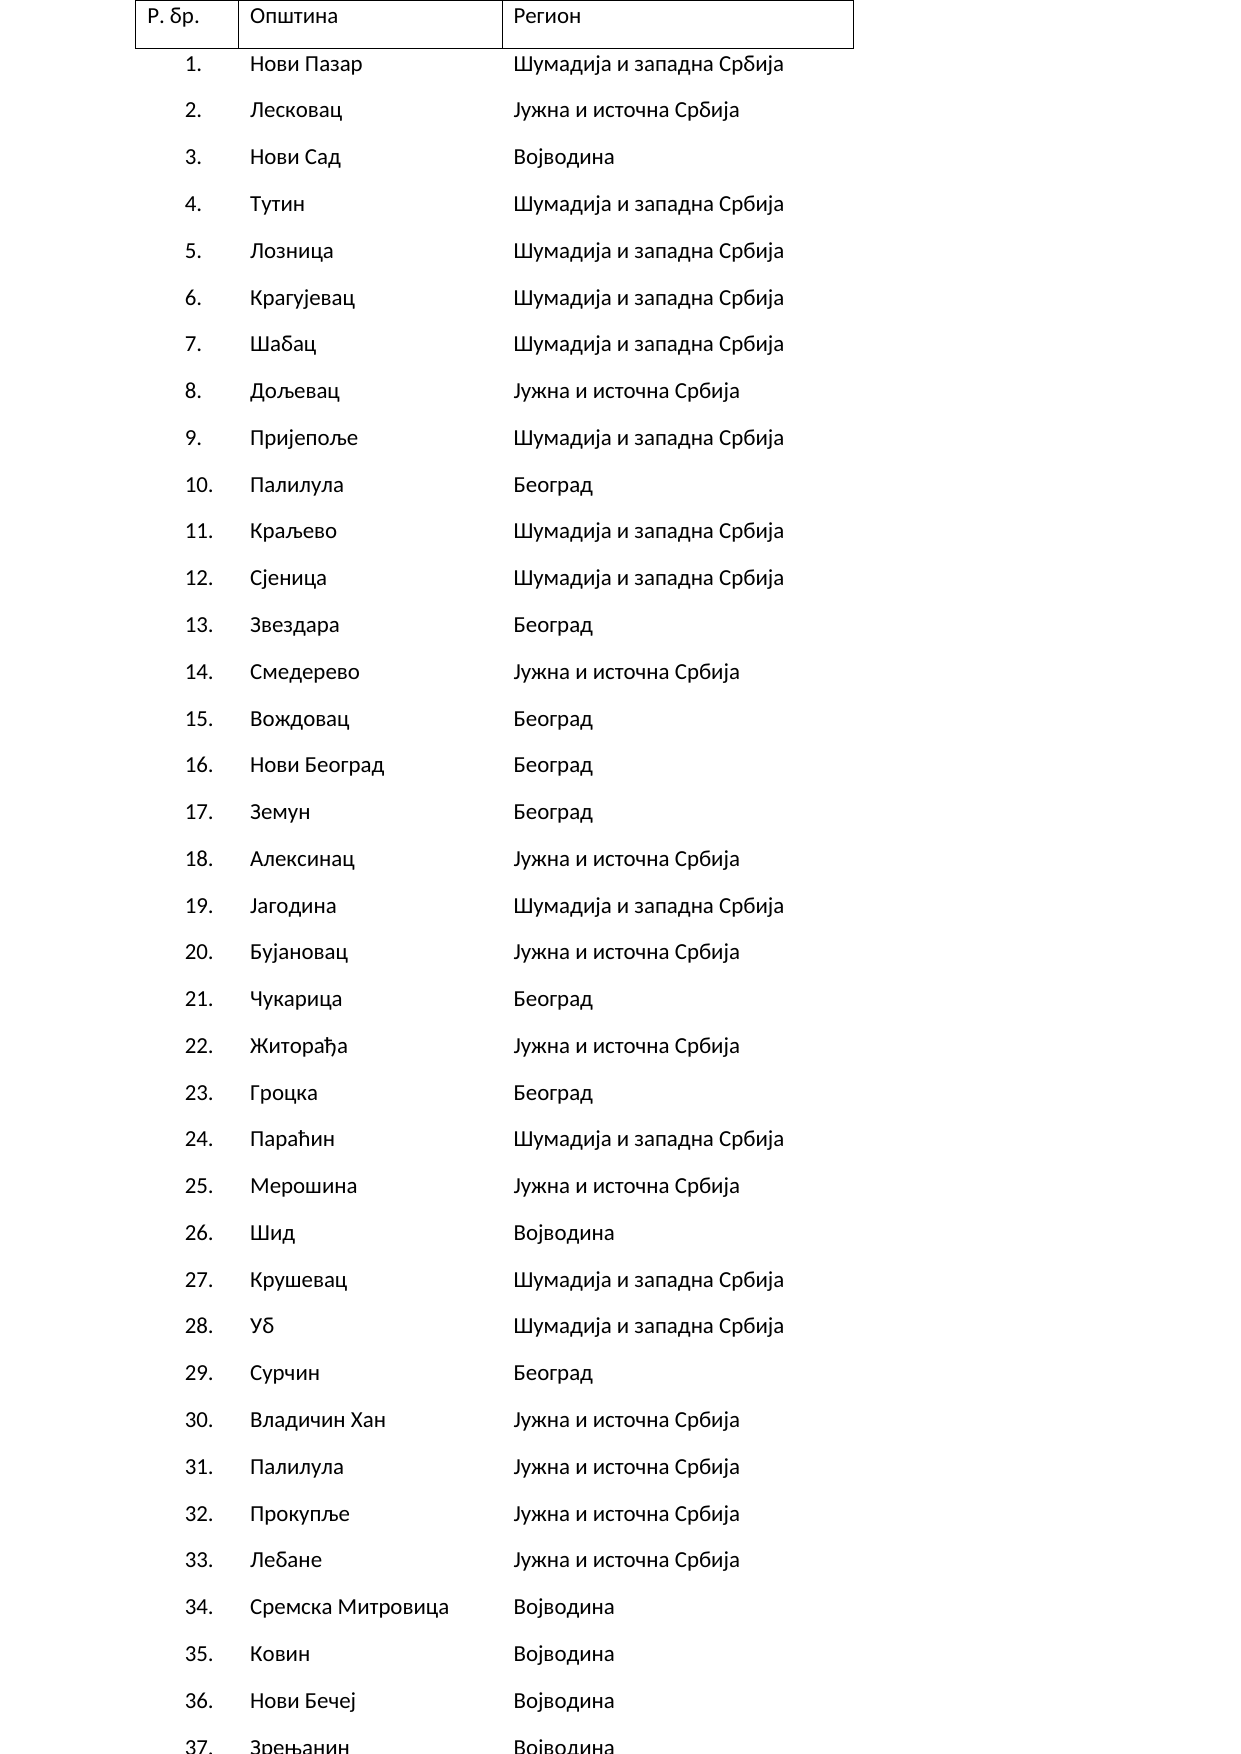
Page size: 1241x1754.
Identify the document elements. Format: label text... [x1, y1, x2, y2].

table_cell Зрењанин [239, 1733, 502, 1754]
table_cell Уб [239, 1312, 502, 1358]
table_cell [136, 1686, 239, 1733]
table_cell Шабац [239, 330, 502, 376]
table_cell Јагодина [239, 891, 502, 937]
table_cell Пријепоље [239, 423, 502, 470]
table_cell [136, 143, 239, 189]
table_cell [136, 376, 239, 423]
table_cell Београд [502, 470, 854, 517]
table_cell Београд [502, 1359, 854, 1405]
table_cell [136, 938, 239, 984]
table_cell Мерошина [239, 1171, 502, 1218]
table_cell Прокупље [239, 1499, 502, 1546]
table_cell Јужна и источна Србија [502, 1405, 854, 1452]
table_cell Војводина [502, 1686, 854, 1733]
table_cell Војводина [502, 1592, 854, 1639]
table_cell [136, 1312, 239, 1358]
table_cell Јужна и источна Србија [502, 657, 854, 704]
table_cell Алексинац [239, 844, 502, 891]
table_cell Јужна и источна Србија [502, 376, 854, 423]
table_cell [136, 1265, 239, 1312]
table_cell [136, 283, 239, 329]
table_cell Дољевац [239, 376, 502, 423]
table_cell Јужна и источна Србија [502, 844, 854, 891]
table_cell [136, 797, 239, 844]
table_cell Јужна и источна Србија [502, 1031, 854, 1078]
table_cell Сремска Митровица [239, 1592, 502, 1639]
table_cell [136, 1171, 239, 1218]
table_cell Војводина [502, 143, 854, 189]
table_cell [136, 1078, 239, 1124]
table_cell [136, 96, 239, 142]
table_cell [136, 1639, 239, 1686]
table_cell Београд [502, 750, 854, 797]
table_cell Палилула [239, 470, 502, 517]
table_cell Шумадија и западна Србија [502, 517, 854, 563]
table_cell Звездара [239, 610, 502, 657]
table_cell Београд [502, 704, 854, 750]
table_cell Бујановац [239, 938, 502, 984]
table_cell [136, 1546, 239, 1592]
table_cell Нови Београд [239, 750, 502, 797]
table_cell Шумадија и западна Србија [502, 189, 854, 236]
table_cell Шумадија и западна Србија [502, 330, 854, 376]
table_header Регион [503, 1, 853, 48]
table_cell [136, 610, 239, 657]
table_cell Лебане [239, 1546, 502, 1592]
table_cell Војводина [502, 1218, 854, 1265]
table_cell Ковин [239, 1639, 502, 1686]
table_cell [136, 423, 239, 470]
table_cell [136, 844, 239, 891]
table_cell Београд [502, 1078, 854, 1124]
table_cell Шумадија и западна Србија [502, 49, 854, 96]
table_cell Јужна и источна Србија [502, 938, 854, 984]
table_cell Војводина [502, 1733, 854, 1754]
table_cell Житорађа [239, 1031, 502, 1078]
table_cell Београд [502, 797, 854, 844]
table_cell Параћин [239, 1125, 502, 1171]
table_cell [136, 1499, 239, 1546]
table_cell [136, 1733, 239, 1754]
table_cell Сурчин [239, 1359, 502, 1405]
table_cell Шумадија и западна Србија [502, 1125, 854, 1171]
table_cell Лесковац [239, 96, 502, 142]
table_cell [136, 563, 239, 610]
table_cell [136, 236, 239, 283]
table_cell [136, 49, 239, 96]
table_cell [136, 750, 239, 797]
table_cell Јужна и источна Србија [502, 96, 854, 142]
table_cell Земун [239, 797, 502, 844]
table_header Р. бр. [136, 1, 238, 48]
table_cell Сјеница [239, 563, 502, 610]
table_cell [136, 1218, 239, 1265]
table_cell Шумадија и западна Србија [502, 283, 854, 329]
table_cell Шумадија и западна Србија [502, 891, 854, 937]
table_cell Јужна и источна Србија [502, 1452, 854, 1499]
table_cell [136, 330, 239, 376]
table_cell [136, 704, 239, 750]
table_cell [136, 891, 239, 937]
table_cell Крушевац [239, 1265, 502, 1312]
table_cell Лозница [239, 236, 502, 283]
table_cell Јужна и источна Србија [502, 1499, 854, 1546]
table_cell [136, 657, 239, 704]
table_cell Шумадија и западна Србија [502, 563, 854, 610]
table_cell [136, 189, 239, 236]
table_cell Нови Бечеј [239, 1686, 502, 1733]
table_cell Владичин Хан [239, 1405, 502, 1452]
table_cell Вождовац [239, 704, 502, 750]
table_cell Шумадија и западна Србија [502, 1312, 854, 1358]
table_header Општина [239, 1, 502, 48]
table_cell Шумадија и западна Србија [502, 236, 854, 283]
table_cell Нови Пазар [239, 49, 502, 96]
table_cell Војводина [502, 1639, 854, 1686]
table_cell [136, 517, 239, 563]
table_cell Крагујевац [239, 283, 502, 329]
table_cell [136, 1405, 239, 1452]
table_cell Београд [502, 984, 854, 1031]
table_cell Тутин [239, 189, 502, 236]
table_cell [136, 1592, 239, 1639]
table_cell Шид [239, 1218, 502, 1265]
table_cell [136, 1359, 239, 1405]
table_cell Чукарица [239, 984, 502, 1031]
table_cell Шумадија и западна Србија [502, 1265, 854, 1312]
table_cell [136, 984, 239, 1031]
table_cell Шумадија и западна Србија [502, 423, 854, 470]
table_cell [136, 1031, 239, 1078]
table_cell [136, 470, 239, 517]
table_cell Београд [502, 610, 854, 657]
table_cell Нови Сад [239, 143, 502, 189]
table_cell [136, 1125, 239, 1171]
table_cell [136, 1452, 239, 1499]
table_cell Смедерево [239, 657, 502, 704]
table_cell Палилула [239, 1452, 502, 1499]
table_cell Јужна и источна Србија [502, 1546, 854, 1592]
table_cell Краљево [239, 517, 502, 563]
table_cell Јужна и источна Србија [502, 1171, 854, 1218]
table_cell Гроцка [239, 1078, 502, 1124]
